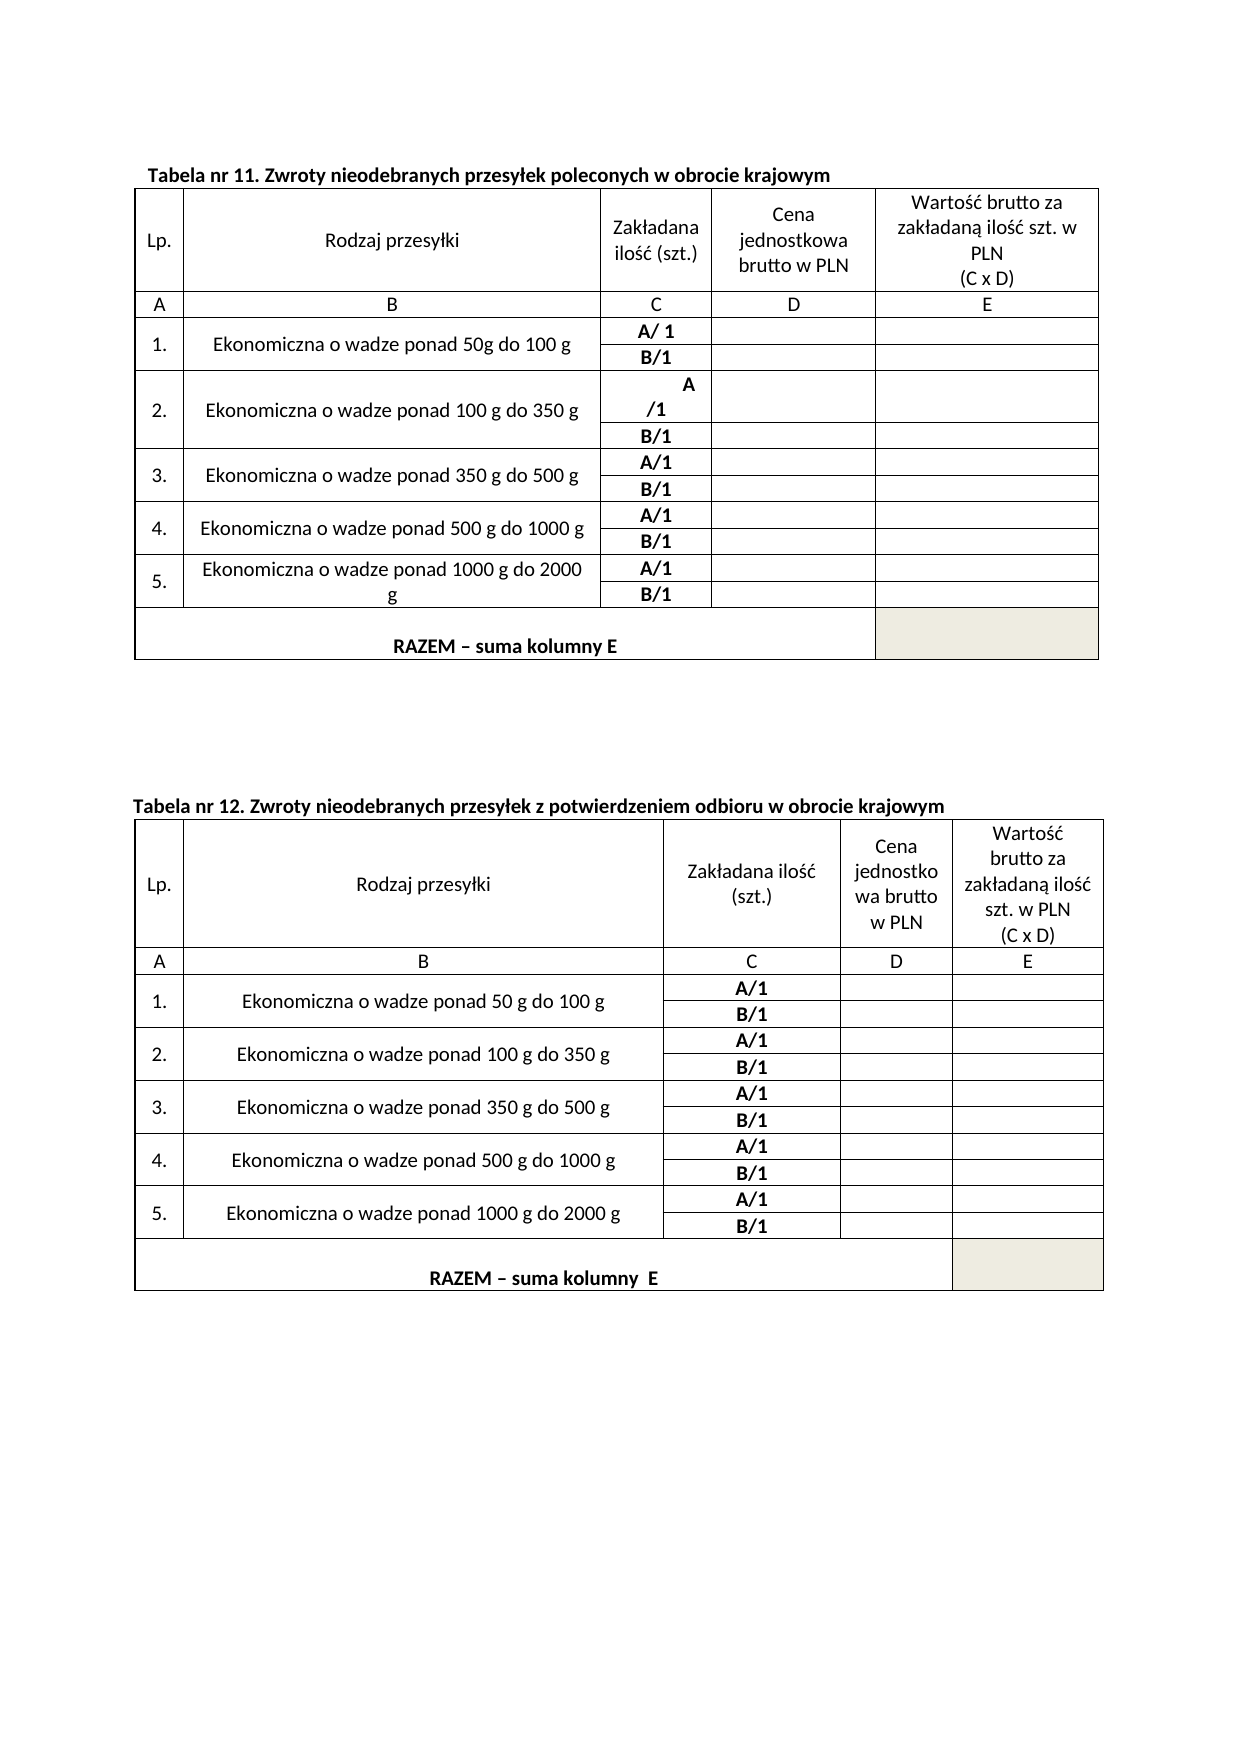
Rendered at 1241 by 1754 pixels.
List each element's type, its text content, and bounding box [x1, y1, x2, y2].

table_cell RAZEM – suma kolumny E [136, 608, 875, 659]
table_cell Ekonomiczna o wadze ponad 350 g do 500 g [184, 1081, 663, 1132]
table_header Zakładana ilość (szt.) [601, 189, 711, 291]
table_cell [876, 449, 1098, 475]
table_cell [953, 1054, 1103, 1079]
table_header Rodzaj przesyłki [184, 820, 663, 947]
table_cell Ekonomiczna o wadze ponad 100 g do 350 g [184, 1028, 663, 1079]
table_cell A/1 [664, 1134, 840, 1159]
table_cell [712, 371, 875, 422]
table_cell [876, 318, 1098, 343]
table_cell [876, 555, 1098, 581]
table_cell [712, 555, 875, 581]
table_cell [841, 1028, 952, 1053]
table_cell [876, 371, 1098, 422]
table_cell [712, 476, 875, 501]
table_cell A [136, 292, 183, 317]
table_cell Ekonomiczna o wadze ponad 50 g do 100 g [184, 975, 663, 1027]
table_cell [841, 1054, 952, 1079]
table_cell B/1 [664, 1160, 840, 1185]
table_cell 4. [136, 502, 183, 554]
table_cell 2. [136, 371, 183, 448]
table_cell Ekonomiczna o wadze ponad 350 g do 500 g [184, 449, 600, 501]
table_cell D [712, 292, 875, 317]
text Tabela nr 11. Zwroty nieodebranych przesyłek poleconych w obrocie krajowym [148, 162, 1122, 188]
table_cell [876, 582, 1098, 607]
table_cell [841, 1081, 952, 1106]
table_cell [953, 1160, 1103, 1185]
table_cell A/ 1 [601, 318, 711, 343]
table_cell [876, 529, 1098, 554]
table_cell Ekonomiczna o wadze ponad 500 g do 1000 g [184, 1134, 663, 1185]
table_cell B/1 [664, 1107, 840, 1132]
table_cell B/1 [601, 582, 711, 607]
table_cell A/1 [664, 1028, 840, 1053]
table_cell [953, 1239, 1103, 1290]
table_cell [953, 1081, 1103, 1106]
table_cell [712, 345, 875, 370]
table_cell 1. [136, 318, 183, 370]
table_cell [953, 975, 1103, 1000]
table_cell A/1 [664, 1081, 840, 1106]
table_cell [953, 1107, 1103, 1132]
table_cell 1. [136, 975, 183, 1027]
table_header Lp. [136, 189, 183, 291]
table_cell B/1 [664, 1213, 840, 1238]
table_cell 3. [136, 1081, 183, 1132]
table_header Cena jednostkowa brutto w PLN [712, 189, 875, 291]
table_cell Ekonomiczna o wadze ponad 500 g do 1000 g [184, 502, 600, 554]
table_header Wartość brutto za zakładaną ilość szt. w PLN (C x D) [876, 189, 1098, 291]
table_cell [841, 1160, 952, 1185]
table_cell B/1 [664, 1001, 840, 1027]
table_header Cena jednostkowa brutto w PLN [841, 820, 952, 947]
text Tabela nr 12. Zwroty nieodebranych przesyłek z potwierdzeniem odbioru w obrocie krajowym [133, 794, 1122, 819]
table_cell [953, 1028, 1103, 1053]
table_cell [953, 1213, 1103, 1238]
table_cell [841, 1134, 952, 1159]
table_cell 2. [136, 1028, 183, 1079]
table_cell [841, 1186, 952, 1212]
table_cell A/1 [601, 502, 711, 528]
table_cell B/1 [601, 529, 711, 554]
table_cell B/1 [601, 423, 711, 448]
table_cell [841, 1213, 952, 1238]
table_cell Ekonomiczna o wadze ponad 100 g do 350 g [184, 371, 600, 448]
table_cell [876, 345, 1098, 370]
table_cell [876, 476, 1098, 501]
table_header Lp. [136, 820, 183, 947]
table_cell [712, 502, 875, 528]
table_cell A/1 [601, 371, 711, 422]
table_cell [953, 1134, 1103, 1159]
table_cell 5. [136, 1186, 183, 1238]
table_cell B/1 [601, 345, 711, 370]
table_header Rodzaj przesyłki [184, 189, 600, 291]
table_cell Ekonomiczna o wadze ponad 1000 g do 2000 g [184, 1186, 663, 1238]
table_cell Ekonomiczna o wadze ponad 1000 g do 2000 g [184, 555, 600, 607]
table_cell A/1 [664, 975, 840, 1000]
table_cell C [601, 292, 711, 317]
table_cell [712, 423, 875, 448]
table_cell A/1 [601, 449, 711, 475]
table_cell Ekonomiczna o wadze ponad 50g do 100 g [184, 318, 600, 370]
table_cell B [184, 292, 600, 317]
table_cell E [953, 948, 1103, 974]
table_cell [712, 318, 875, 343]
table_cell [712, 449, 875, 475]
table_cell 5. [136, 555, 183, 607]
table_cell [876, 608, 1098, 659]
table_cell [841, 1107, 952, 1132]
table_cell D [841, 948, 952, 974]
table_cell C [664, 948, 840, 974]
table_cell RAZEM – suma kolumny E [136, 1239, 952, 1290]
table_cell [953, 1001, 1103, 1027]
table_cell A/1 [601, 555, 711, 581]
table_cell B/1 [601, 476, 711, 501]
table_header Zakładana ilość (szt.) [664, 820, 840, 947]
table_cell [841, 1001, 952, 1027]
table_cell [876, 423, 1098, 448]
table_cell A [136, 948, 183, 974]
table_cell B [184, 948, 663, 974]
table_cell [712, 582, 875, 607]
table_header Wartość brutto za zakładaną ilość szt. w PLN (C x D) [953, 820, 1103, 947]
table_cell E [876, 292, 1098, 317]
table_cell [953, 1186, 1103, 1212]
table_cell [712, 529, 875, 554]
table_cell B/1 [664, 1054, 840, 1079]
table_cell [841, 975, 952, 1000]
table_cell 3. [136, 449, 183, 501]
table_cell 4. [136, 1134, 183, 1185]
table_cell [876, 502, 1098, 528]
table_cell A/1 [664, 1186, 840, 1212]
